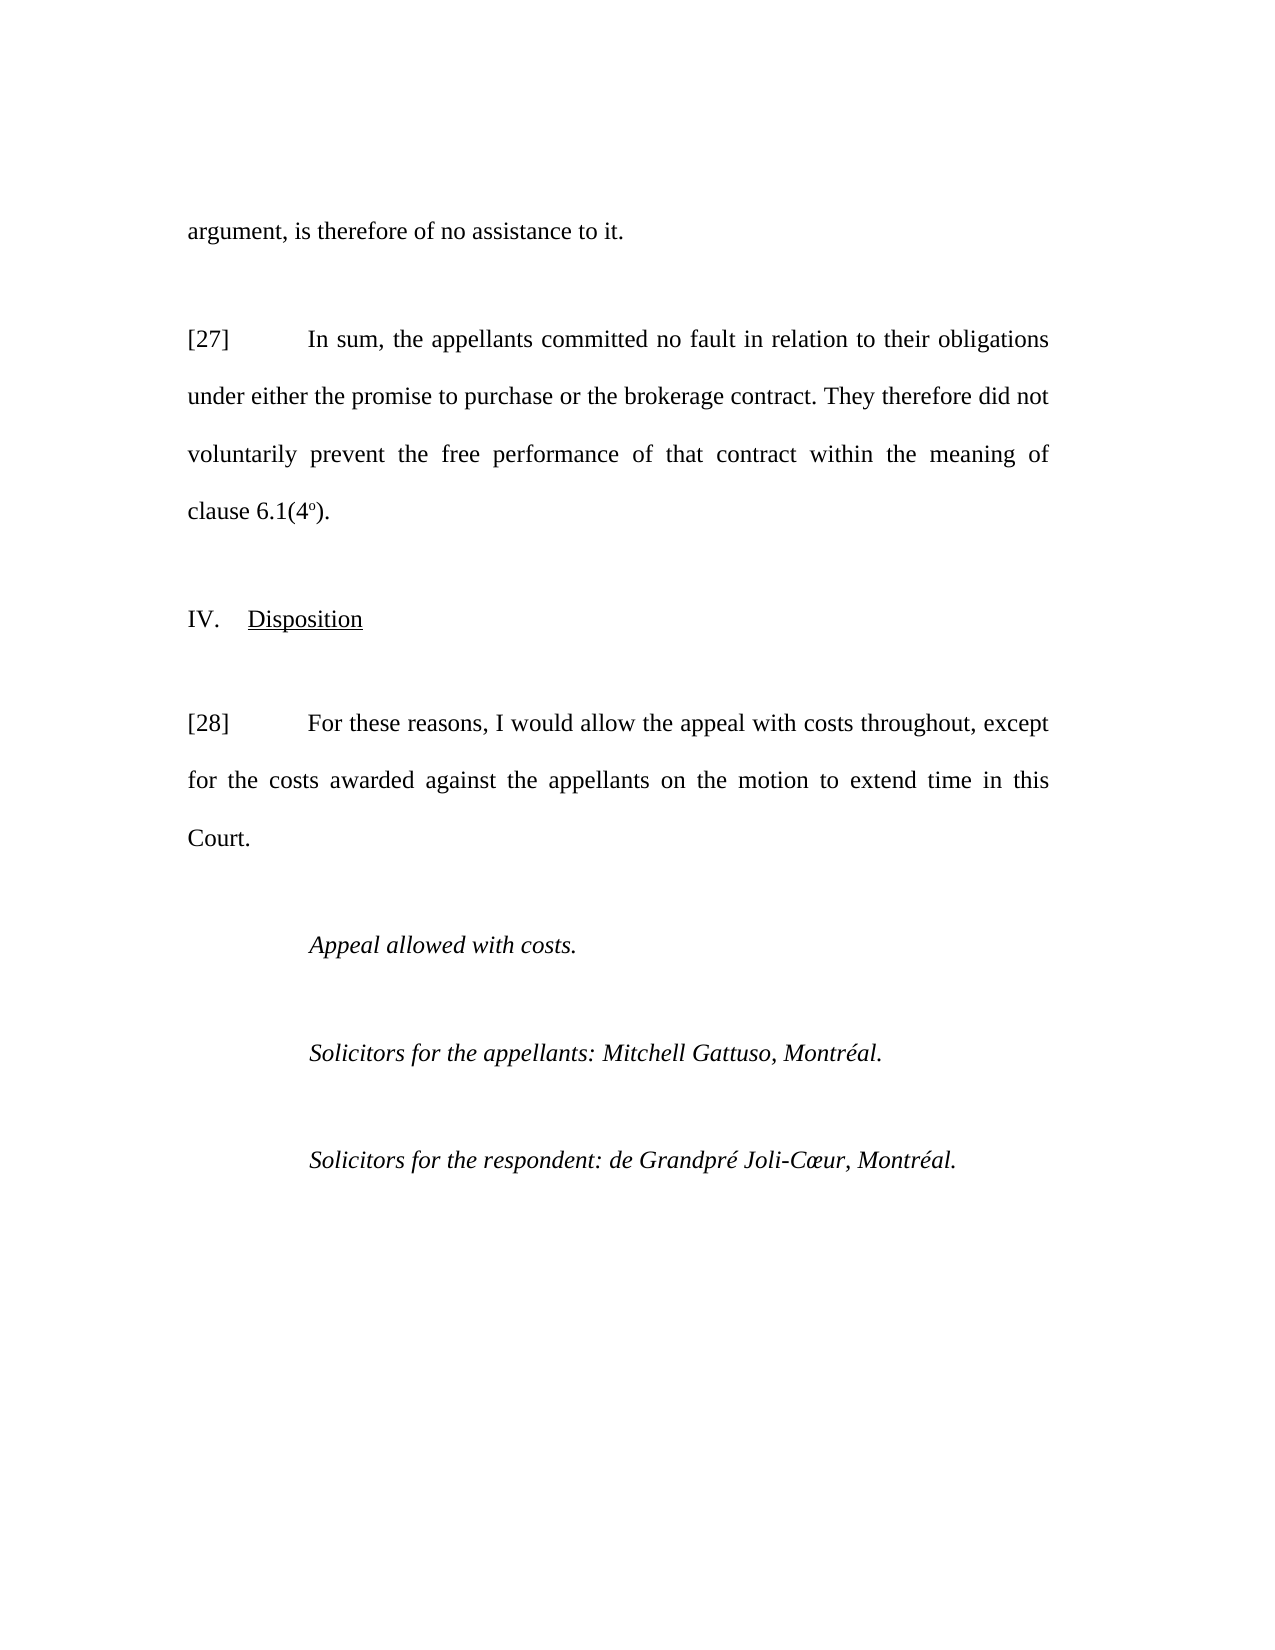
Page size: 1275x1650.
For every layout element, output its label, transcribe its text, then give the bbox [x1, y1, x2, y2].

text Appeal allowed with costs. [187, 930, 1050, 959]
text Solicitors for the respondent: de Grandpré Joli-Cœur, Montréal. [187, 1145, 1050, 1174]
text Solicitors for the appellants: Mitchell Gattuso, Montréal. [187, 1038, 1050, 1066]
text In sum, the appellants committed no fault in relation to their obligations under either the promise to purchase or the brokerage contract. They therefore did not voluntarily prevent the free performance of that contract within the meaning of clause 6.1(4o). [187, 324, 1050, 525]
text For these reasons, I would allow the appeal with costs throughout, except for the costs awarded against the appellants on the motion to extend time in this Court. [187, 708, 1050, 851]
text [187, 216, 1050, 245]
title Disposition [187, 604, 1050, 633]
